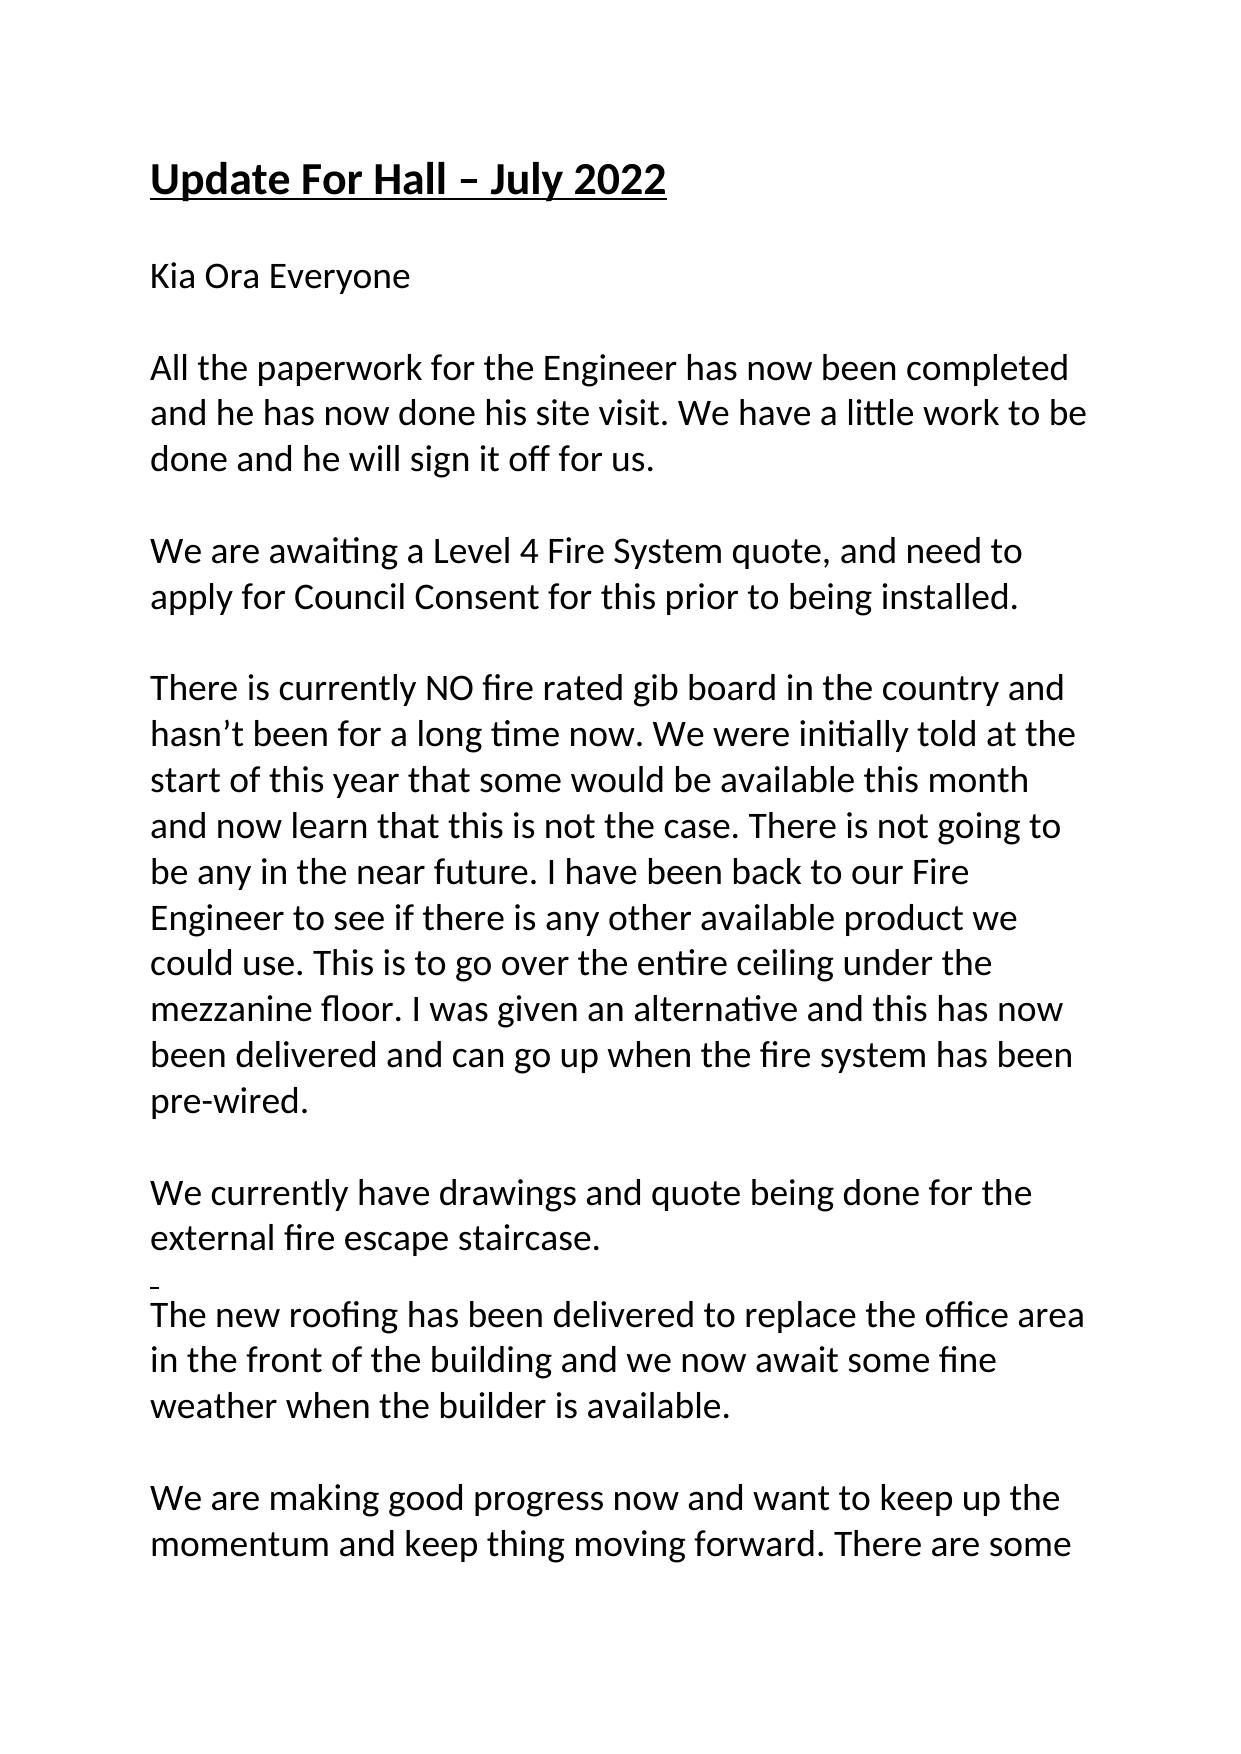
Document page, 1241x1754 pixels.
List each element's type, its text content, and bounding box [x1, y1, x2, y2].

text We are awaiting a Level 4 Fire System quote, and need to apply for Council Consent for this prior to being installed. [150, 527, 1090, 618]
text The new roofing has been delivered to replace the office area in the front of the building and we now await some fine weather when the builder is available. [150, 1291, 1090, 1428]
text Kia Ora Everyone [150, 252, 1090, 298]
text All the paperwork for the Engineer has now been completed and he has now done his site visit. We have a little work to be done and he will sign it off for us. [150, 343, 1090, 481]
text There is currently NO fire rated gib board in the country and hasn’t been for a long time now. We were initially told at the start of this year that some would be available this month and now learn that this is not the case. There is not going to be any in the near future. I have been back to our Fire Engineer to see if there is any other available product we could use. This is to go over the entire ceiling under the mezzanine floor. I was given an alternative and this has now been delivered and can go up when the fire system has been pre-wired. [150, 664, 1090, 1123]
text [150, 1474, 1090, 1566]
text Update For Hall – July 2022 [150, 150, 1090, 206]
text We currently have drawings and quote being done for the external fire escape staircase. [150, 1168, 1090, 1260]
